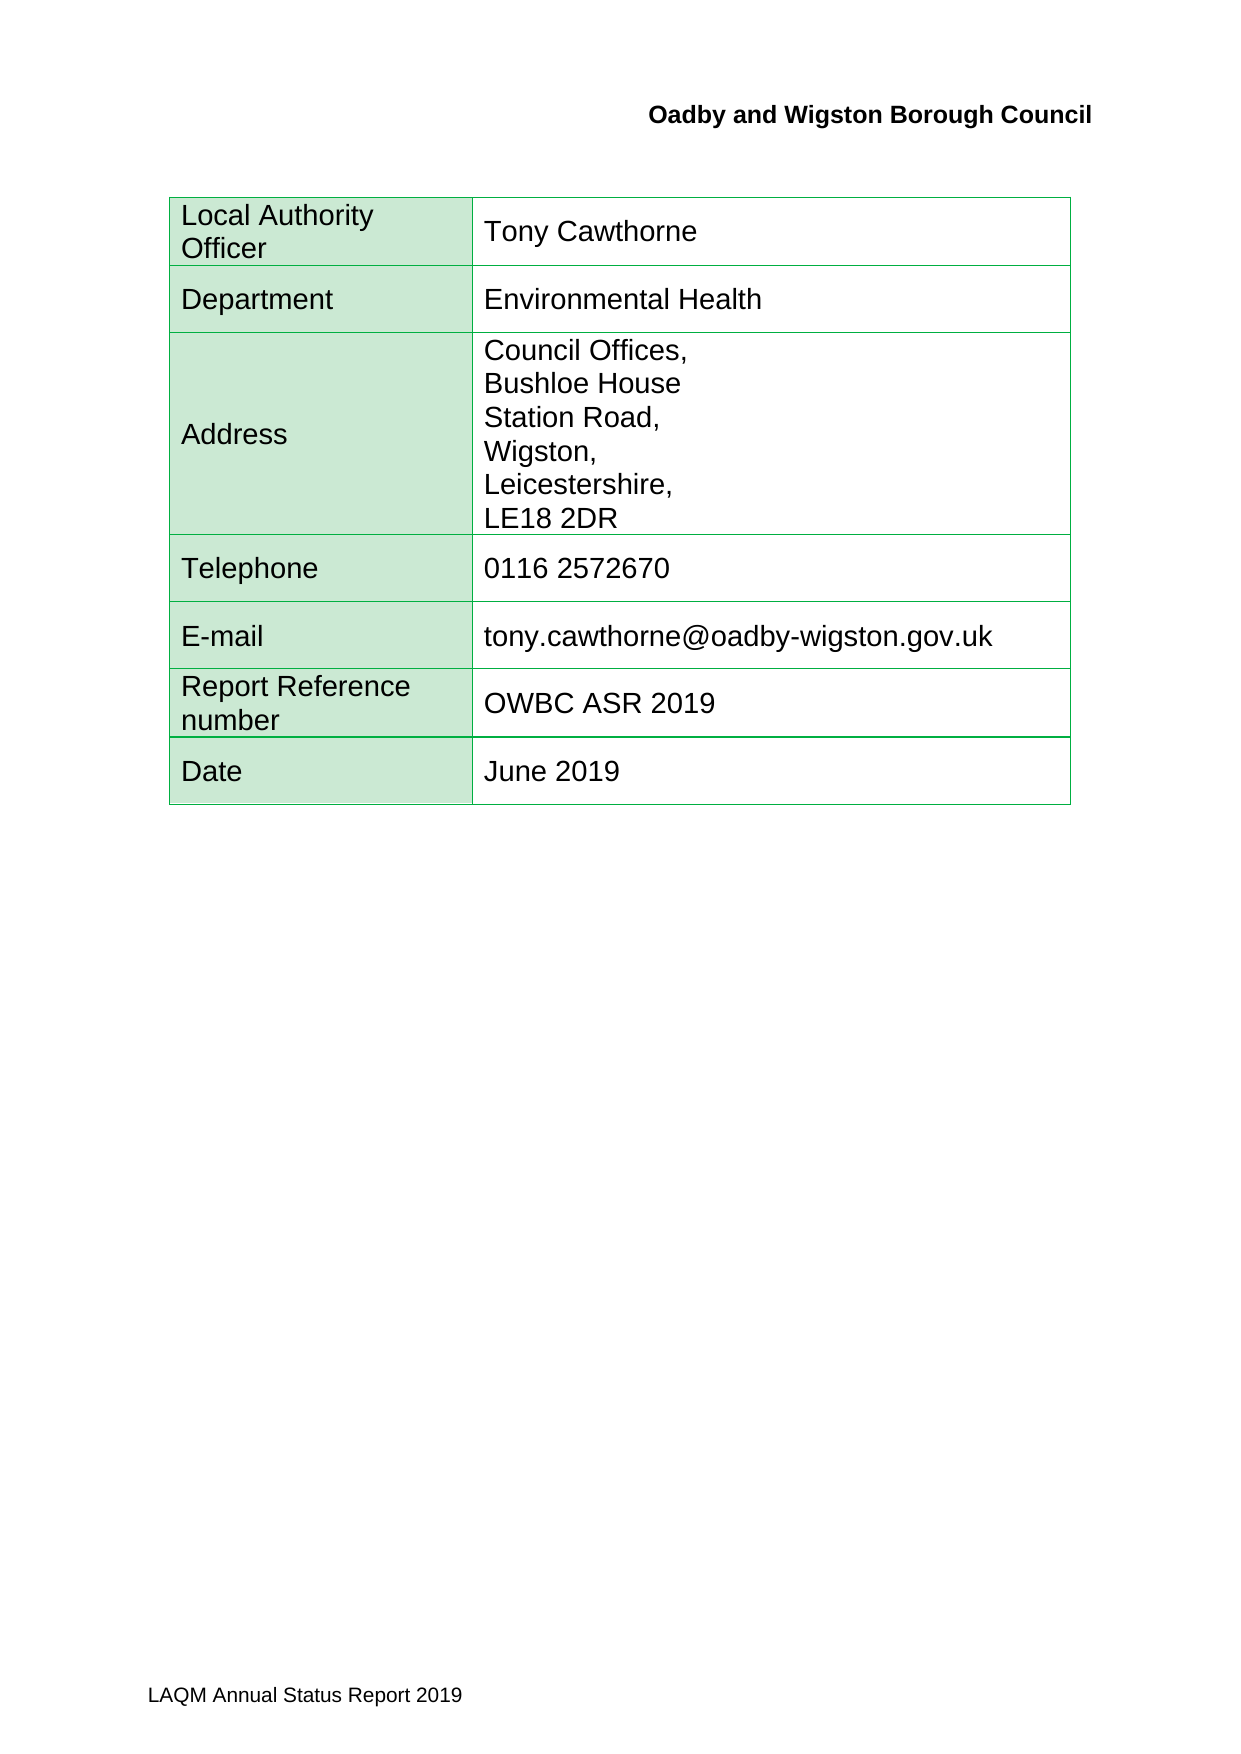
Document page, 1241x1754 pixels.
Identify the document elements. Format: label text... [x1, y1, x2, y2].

table_cell Report Reference number [170, 669, 472, 736]
table_cell 0116 2572670 [473, 535, 1070, 601]
table_cell Department [170, 266, 472, 332]
table_cell Council Offices, Bushloe House Station Road, Wigston, Leicestershire, LE18 2DR [473, 333, 1070, 534]
table_header Local Authority Officer [170, 198, 472, 265]
table_header Tony Cawthorne [473, 198, 1070, 265]
table_cell E-mail [170, 602, 472, 668]
table_cell Address [170, 333, 472, 534]
table_cell tony.cawthorne@oadby-wigston.gov.uk [473, 602, 1070, 668]
table_cell Environmental Health [473, 266, 1070, 332]
table_cell Telephone [170, 535, 472, 601]
table_cell OWBC ASR 2019 [473, 669, 1070, 736]
table_cell Date [170, 738, 472, 803]
table_cell June 2019 [473, 738, 1070, 803]
